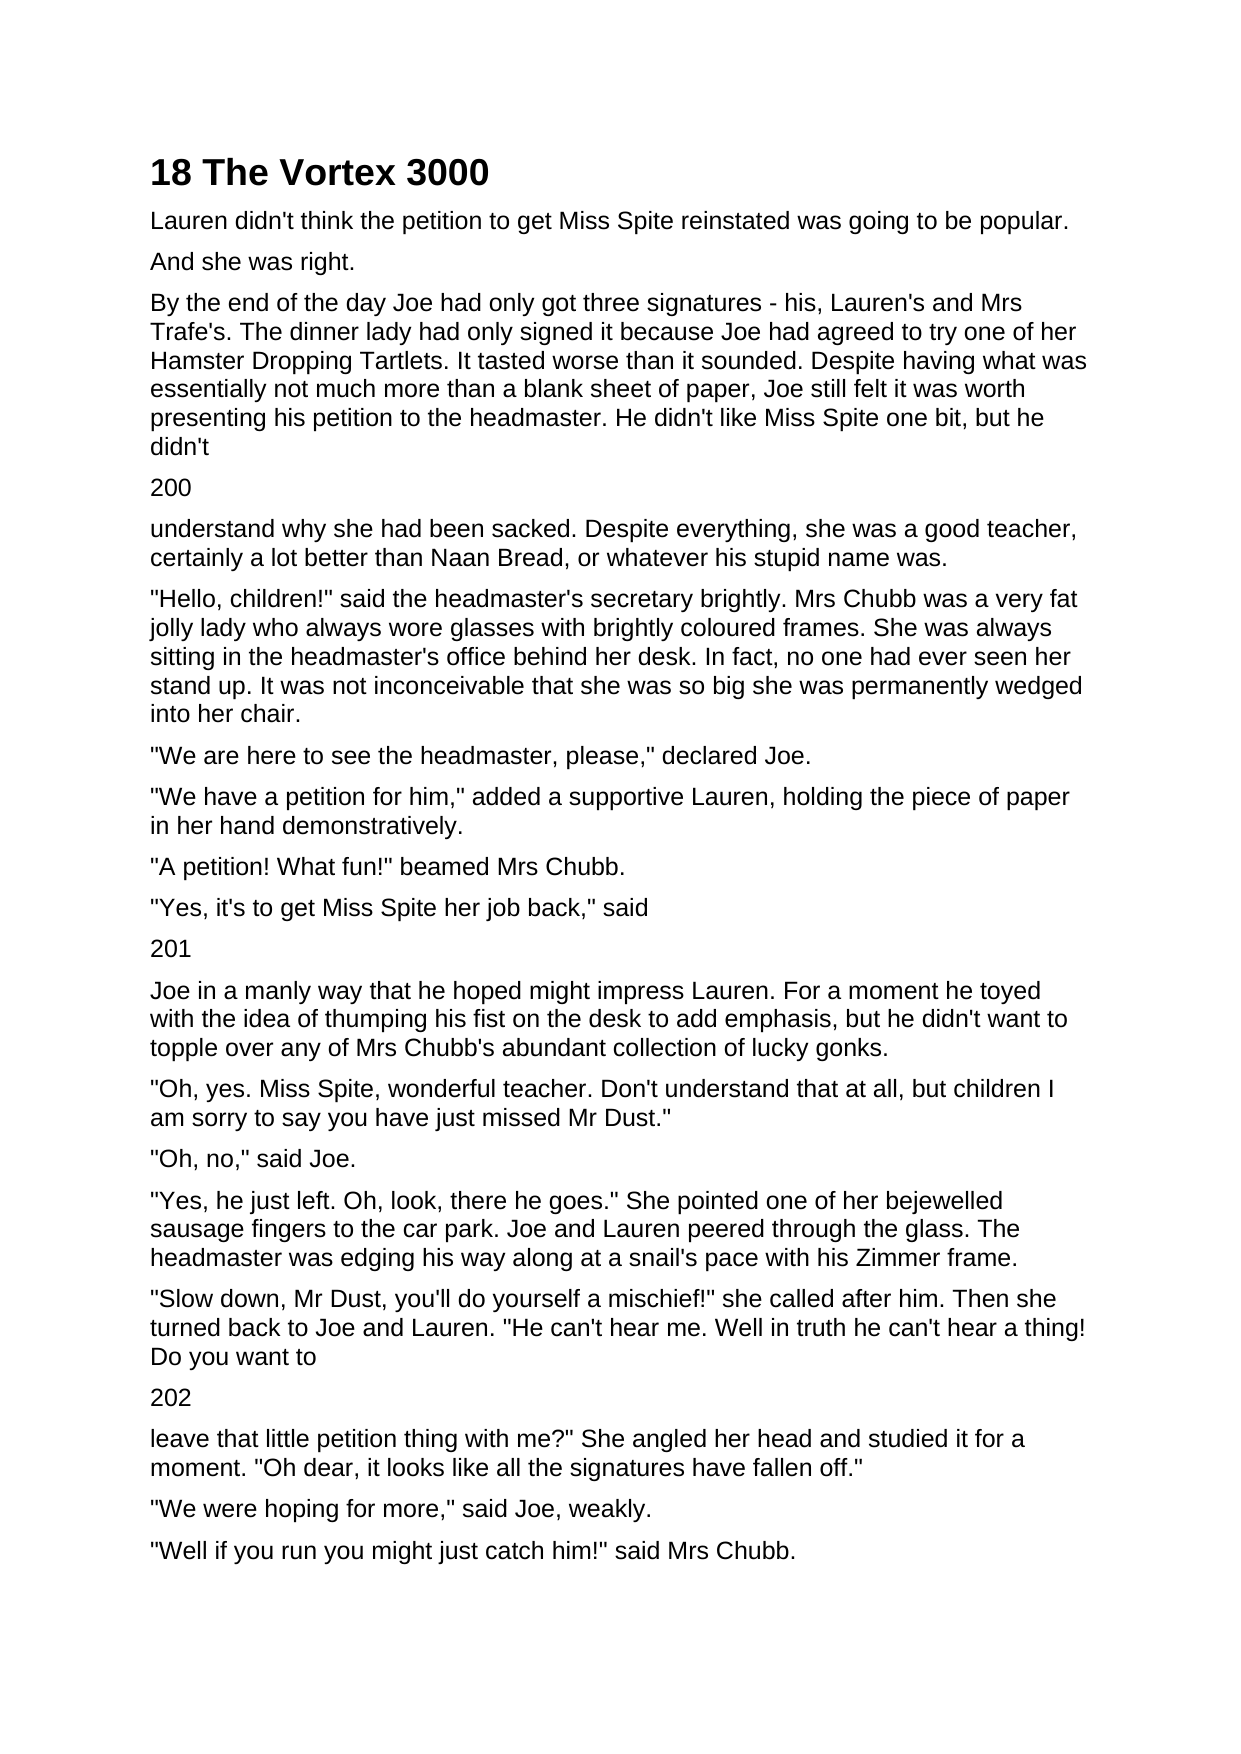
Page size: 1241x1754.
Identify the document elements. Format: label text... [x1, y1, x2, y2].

text "A petition! What fun!" beamed Mrs Chubb. [150, 852, 1090, 881]
text "Hello, children!" said the headmaster's secretary brightly. Mrs Chubb was a very fat jolly lady who always wore glasses with brightly coloured frames. She was always sitting in the headmaster's office behind her desk. In fact, no one had ever seen her stand up. It was not inconceivable that she was so big she was permanently wedged into her chair. [150, 584, 1090, 728]
text 201 [150, 934, 1090, 963]
text And she was right. [150, 247, 1090, 276]
text Lauren didn't think the petition to get Miss Spite reinstated was going to be popular. [150, 206, 1090, 234]
text 200 [150, 473, 1090, 502]
subtitle 18 The Vortex 3000 [150, 150, 1090, 193]
text understand why she had been sacked. Despite everything, she was a good teacher, certainly a lot better than Naan Bread, or whatever his stupid name was. [150, 514, 1090, 572]
text 202 [150, 1383, 1090, 1412]
text "Yes, he just left. Oh, look, there he goes." She pointed one of her bejewelled sausage fingers to the car park. Joe and Lauren peered through the glass. The headmaster was edging his way along at a snail's pace with his Zimmer frame. [150, 1186, 1090, 1272]
text "Yes, it's to get Miss Spite her job back," said [150, 893, 1090, 922]
text "Oh, yes. Miss Spite, wonderful teacher. Don't understand that at all, but children I am sorry to say you have just missed Mr Dust." [150, 1074, 1090, 1132]
text leave that little petition thing with me?" She angled her head and studied it for a moment. "Oh dear, it looks like all the signatures have fallen off." [150, 1424, 1090, 1482]
text "Oh, no," said Joe. [150, 1144, 1090, 1173]
text "Well if you run you might just catch him!" said Mrs Chubb. [150, 1536, 1090, 1564]
text "Slow down, Mr Dust, you'll do yourself a mischief!" she called after him. Then she turned back to Joe and Lauren. "He can't hear me. Well in truth he can't hear a thing! Do you want to [150, 1284, 1090, 1371]
text "We have a petition for him," added a supportive Lauren, holding the piece of paper in her hand demonstratively. [150, 782, 1090, 839]
text "We are here to see the headmaster, please," declared Joe. [150, 741, 1090, 769]
text By the end of the day Joe had only got three signatures - his, Lauren's and Mrs Trafe's. The dinner lady had only signed it because Joe had agreed to try one of her Hamster Dropping Tartlets. It tasted worse than it sounded. Despite having what was essentially not much more than a blank sheet of paper, Joe still felt it was worth presenting his petition to the headmaster. He didn't like Miss Spite one bit, but he didn't [150, 288, 1090, 461]
text "We were hoping for more," said Joe, weakly. [150, 1494, 1090, 1523]
text Joe in a manly way that he hoped might impress Lauren. For a moment he toyed with the idea of thumping his fist on the desk to add emphasis, but he didn't want to topple over any of Mrs Chubb's abundant collection of lucky gonks. [150, 976, 1090, 1062]
